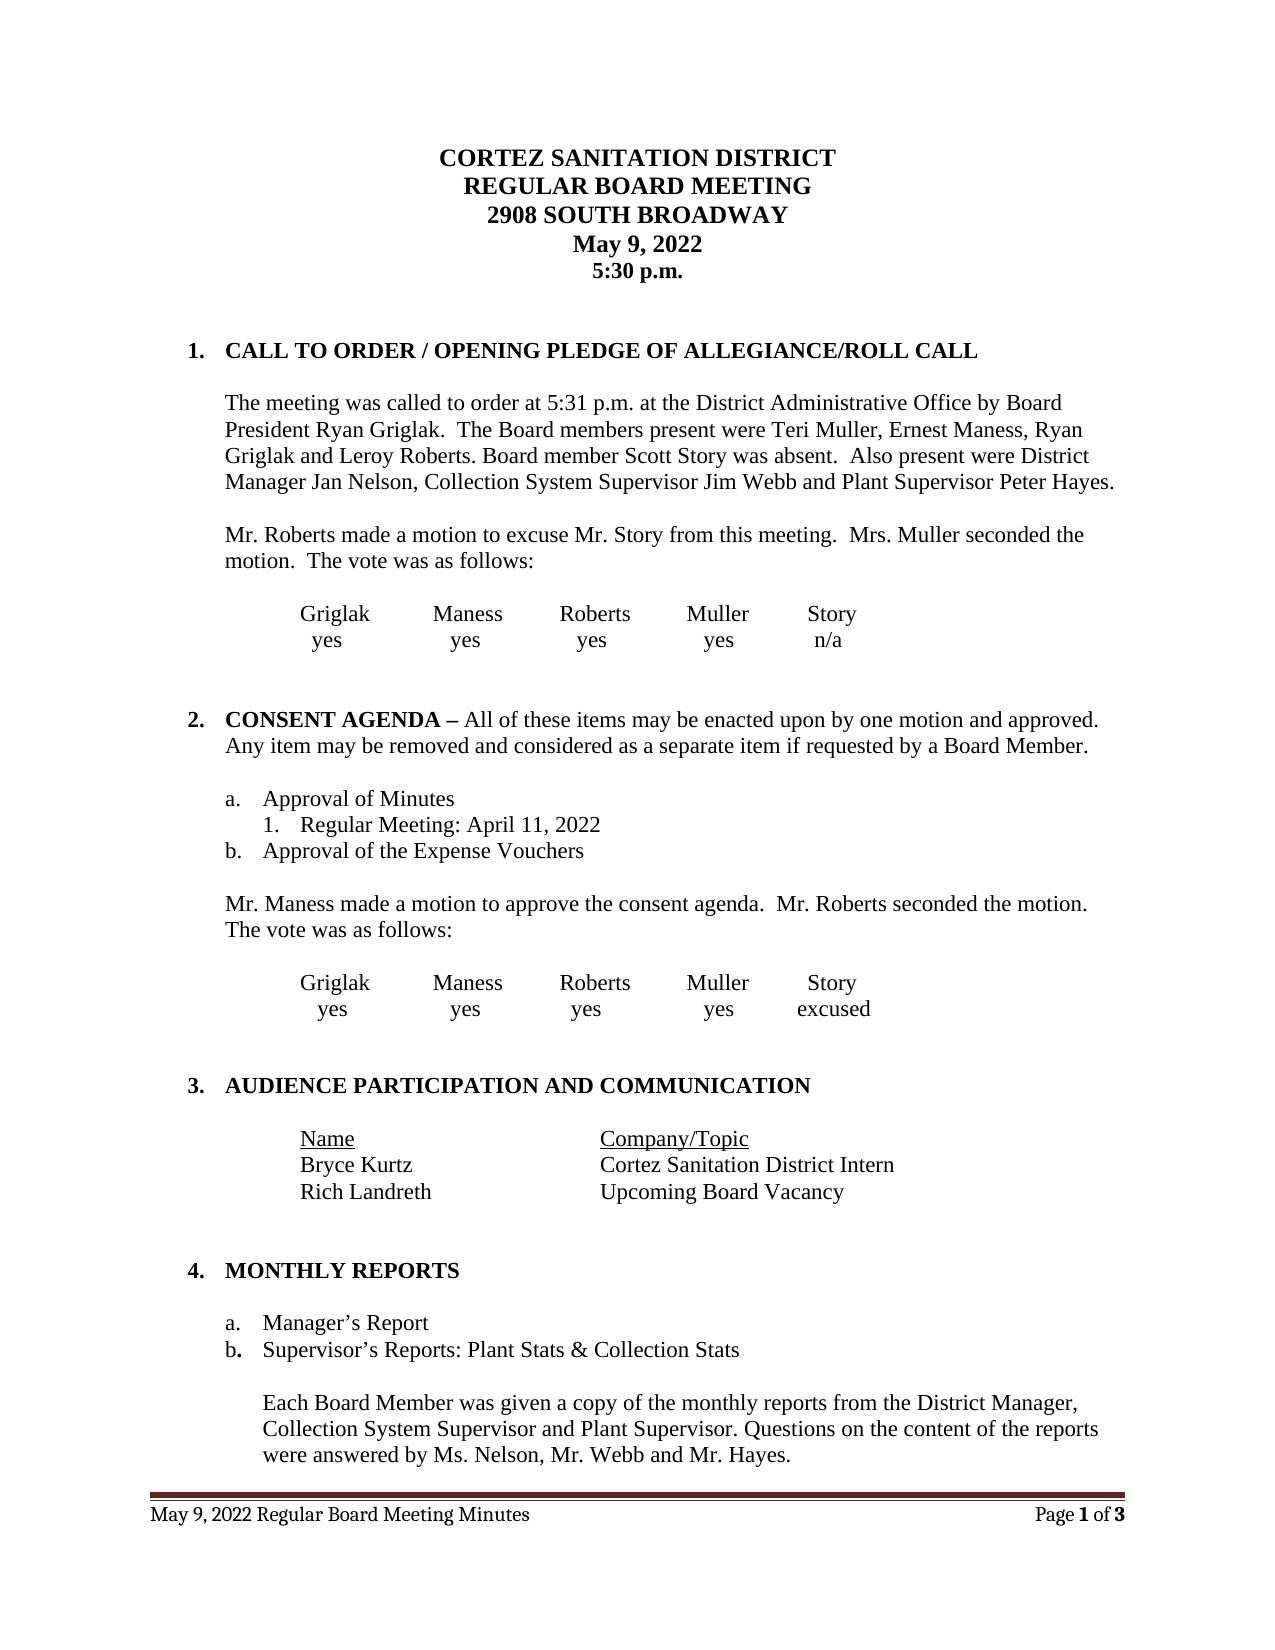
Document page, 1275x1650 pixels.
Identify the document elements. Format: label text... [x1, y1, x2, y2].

text 2. CONSENT AGENDA – All of these items may be enacted upon by one motion and approved. Any item may be removed and considered as a separate item if requested by a Board Member. [187, 706, 1125, 758]
text Mr. Roberts made a motion to excuse Mr. Story from this meeting. Mrs. Muller seconded the motion. The vote was as follows: [224, 521, 1125, 574]
text 1. Regular Meeting: April 11, 2022 [225, 811, 1125, 837]
text Mr. Maness made a motion to approve the consent agenda. Mr. Roberts seconded the motion. The vote was as follows: [225, 890, 1125, 943]
text Name Company/Topic [187, 1125, 1125, 1151]
text 3. AUDIENCE PARTICIPATION AND COMMUNICATION [187, 1072, 1125, 1099]
text Griglak Maness Roberts Muller Story [225, 600, 1125, 627]
text 4. MONTHLY REPORTS [187, 1257, 1125, 1283]
text a. Manager’s Report [225, 1309, 1125, 1336]
title REGULAR BOARD MEETING [150, 171, 1125, 200]
list CALL TO ORDER / OPENING PLEDGE OF ALLEGIANCE/ROLL CALL [187, 337, 1125, 363]
text Each Board Member was given a copy of the monthly reports from the District Manager, Collection System Supervisor and Plant Supervisor. Questions on the content of the reports were answered by Ms. Nelson, Mr. Webb and Mr. Hayes. [262, 1388, 1125, 1468]
text yes yes yes yes n/a [225, 627, 1125, 653]
title CORTEZ SANITATION DISTRICT [150, 143, 1125, 171]
text 2908 SOUTH BROADWAY [150, 200, 1125, 229]
text Griglak Maness Roberts Muller Story [187, 969, 1125, 996]
text Rich Landreth Upcoming Board Vacancy [187, 1178, 1125, 1204]
text b. Approval of the Expense Vouchers [225, 837, 1125, 864]
text a. Approval of Minutes [225, 785, 1125, 811]
text The meeting was called to order at 5:31 p.m. at the District Administrative Office by Board President Ryan Griglak. The Board members present were Teri Muller, Ernest Maness, Ryan Griglak and Leroy Roberts. Board member Scott Story was absent. Also present were District Manager Jan Nelson, Collection System Supervisor Jim Webb and Plant Supervisor Peter Hayes. [224, 389, 1125, 495]
subtitle 5:30 p.m. [150, 258, 1125, 284]
text yes yes yes yes excused [225, 996, 1125, 1022]
text b. Supervisor’s Reports: Plant Stats & Collection Stats [225, 1336, 1125, 1362]
text Bryce Kurtz Cortez Sanitation District Intern [187, 1151, 1125, 1178]
subtitle May 9, 2022 [150, 229, 1125, 258]
